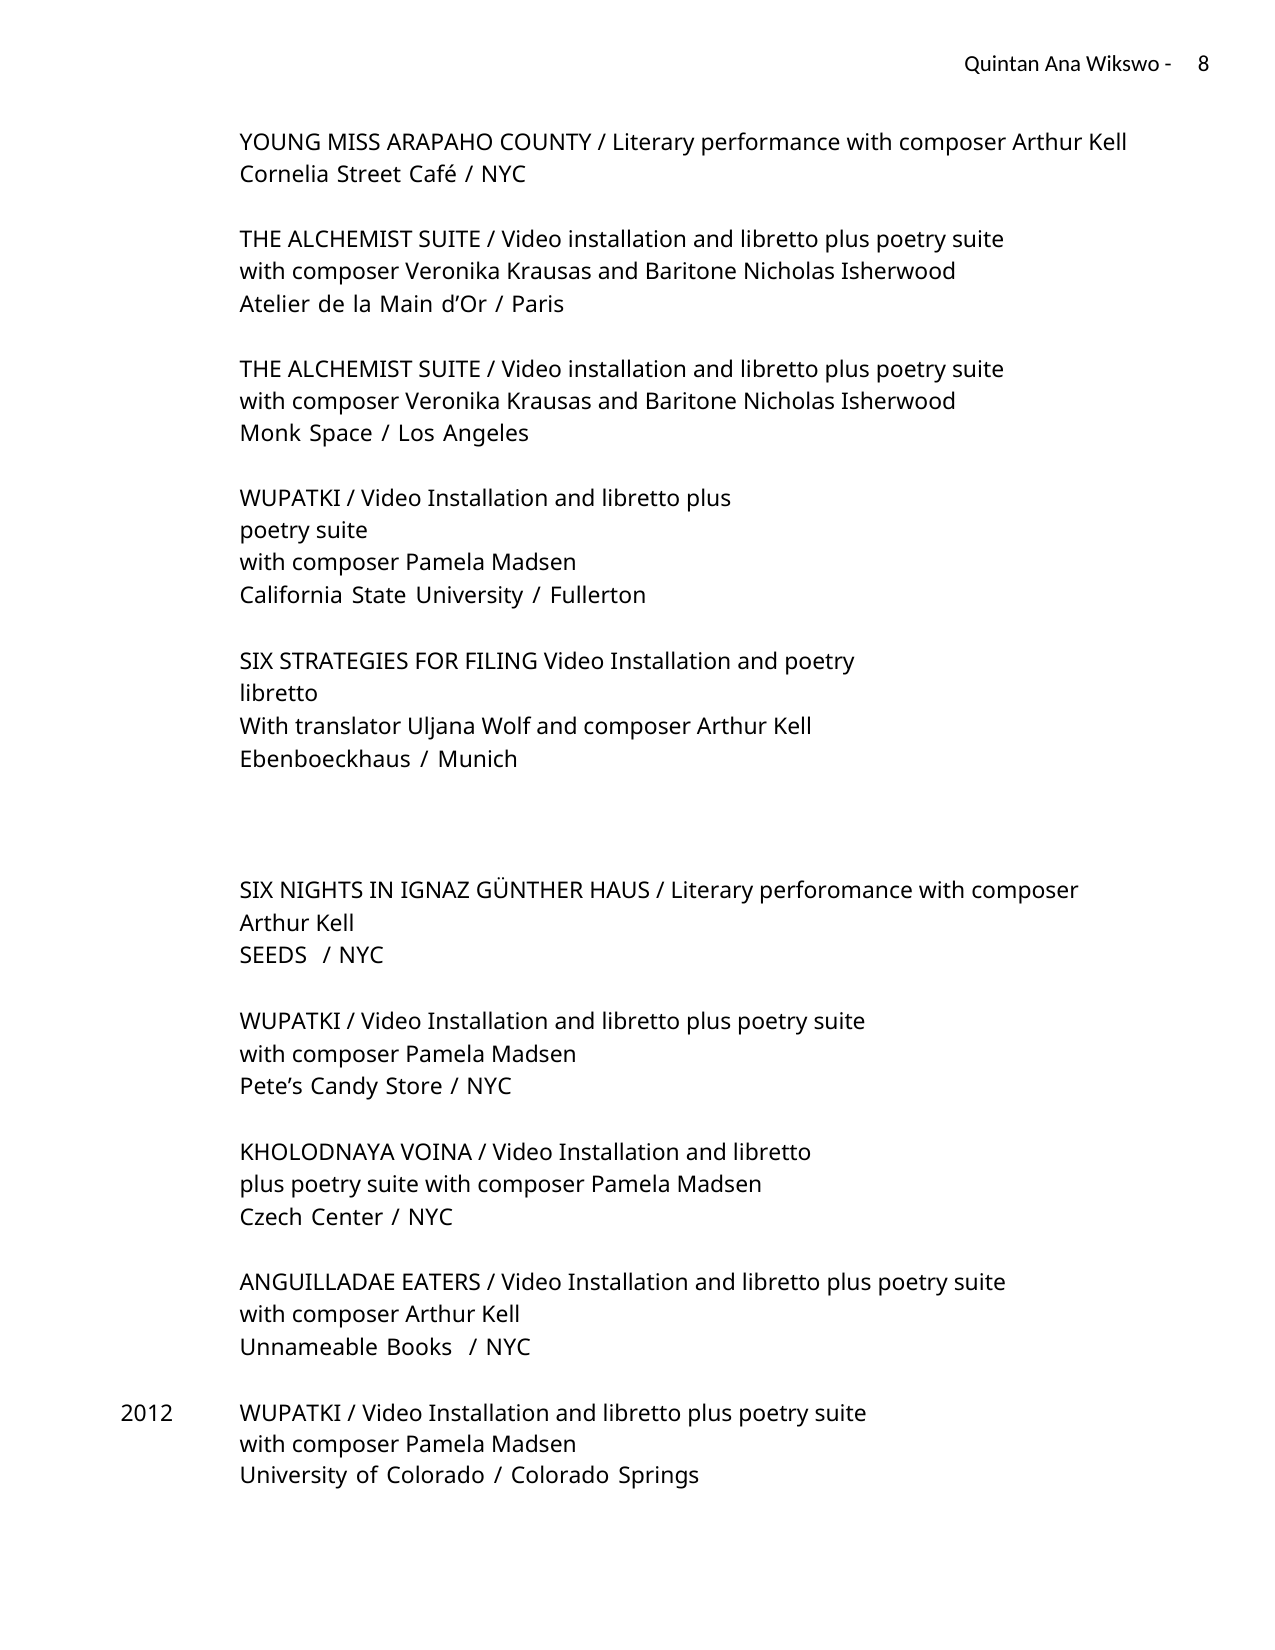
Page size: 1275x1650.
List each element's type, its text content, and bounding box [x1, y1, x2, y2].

text 2012 WUPATKI / Video Installation and libretto plus poetry suite with composer Pamela Madsen University of Colorado / Colorado Springs [120, 1397, 1209, 1491]
text Pete’s Candy Store / NYC [239, 1070, 831, 1101]
text WUPATKI / Video Installation and libretto plus poetry suite with composer Pamela Madsen [239, 1005, 891, 1069]
text THE ALCHEMIST SUITE / Video installation and libretto plus poetry suite with composer Veronika Krausas and Baritone Nicholas Isherwood Monk Space / Los Angeles [239, 353, 1114, 448]
text SIX NIGHTS IN IGNAZ GÜNTHER HAUS / Literary perforomance with composer Arthur Kell SEEDS / NYC [239, 874, 1114, 970]
text With translator Uljana Wolf and composer Arthur Kell Ebenboeckhaus / Munich [239, 710, 891, 774]
text SIX STRATEGIES FOR FILING Video Installation and poetry libretto [239, 644, 891, 708]
text California State University / Fullerton [239, 579, 891, 610]
text THE ALCHEMIST SUITE / Video installation and libretto plus poetry suite with composer Veronika Krausas and Baritone Nicholas Isherwood Atelier de la Main d’Or / Paris [239, 223, 1142, 319]
text WUPATKI / Video Installation and libretto plus poetry suite with composer Pamela Madsen [239, 449, 772, 577]
text YOUNG MISS ARAPAHO COUNTY / Literary performance with composer Arthur Kell [239, 125, 1209, 157]
text KHOLODNAYA VOINA / Video Installation and libretto plus poetry suite with composer Pamela Madsen Czech Center / NYC [239, 1103, 831, 1232]
text ANGUILLADAE EATERS / Video Installation and libretto plus poetry suite with composer Arthur Kell Unnameable Books / NYC [239, 1266, 1077, 1362]
text Cornelia Street Café / NYC [239, 158, 885, 220]
